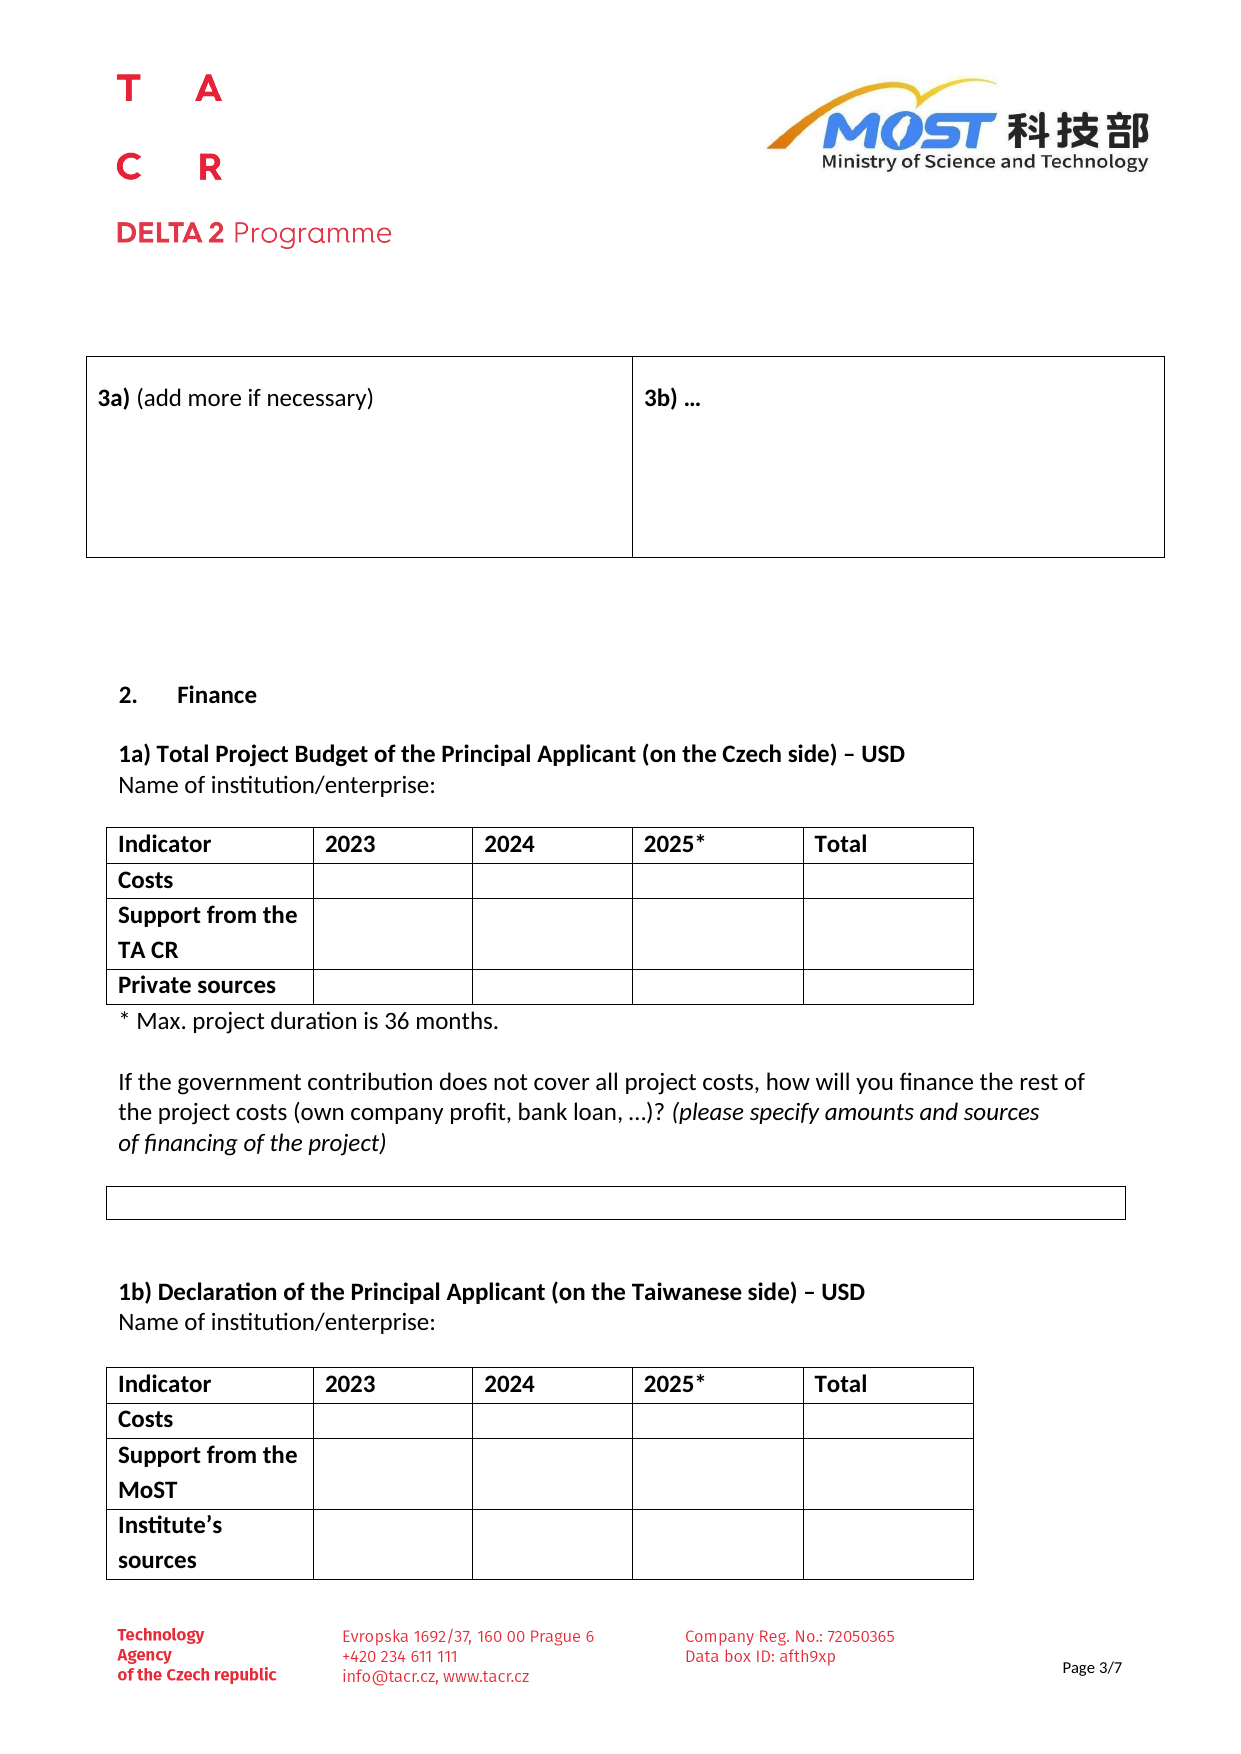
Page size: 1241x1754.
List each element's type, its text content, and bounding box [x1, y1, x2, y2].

table_cell [633, 899, 803, 968]
table_header 2025* [633, 828, 803, 863]
table_header Indicator [107, 1368, 313, 1403]
table_cell [473, 970, 632, 1004]
table_cell [804, 899, 973, 968]
table_cell [473, 1439, 632, 1508]
table_cell Costs [107, 864, 313, 898]
table_cell Support from the TA CR [107, 899, 313, 968]
table_cell [314, 1510, 472, 1579]
table_cell [633, 1439, 803, 1508]
table_cell [314, 899, 472, 968]
table_header 2024 [473, 1368, 632, 1403]
table_header [107, 1187, 1125, 1218]
text Name of institution/enterprise: [118, 769, 1122, 799]
text If the government contribution does not cover all project costs, how will you finance the rest of the project costs (own company profit, bank loan, …)? (please specify amounts and sources of financing of the project) [118, 1066, 1122, 1158]
table_cell 3b) … [633, 357, 1164, 557]
table_cell 3a) (add more if necessary) [87, 357, 632, 557]
list Finance [118, 680, 1122, 710]
table_cell Private sources [107, 970, 313, 1004]
table_header 2024 [473, 828, 632, 863]
table_cell [314, 970, 472, 1004]
table_cell [473, 1510, 632, 1579]
picture [68, 24, 406, 315]
table_cell [473, 864, 632, 898]
table_header Total [804, 828, 973, 863]
table_header Total [804, 1368, 973, 1403]
table_header 2023 [314, 828, 472, 863]
text * Max. project duration is 36 months. [118, 1005, 1122, 1036]
picture [763, 75, 1151, 176]
table_cell [633, 970, 803, 1004]
text 1a) Total Project Budget of the Principal Applicant (on the Czech side) – USD [118, 738, 1122, 769]
table_cell [633, 1510, 803, 1579]
table_cell Costs [107, 1404, 313, 1438]
table_header 2025* [633, 1368, 803, 1403]
table_cell [314, 1404, 472, 1438]
table_cell [314, 1439, 472, 1508]
picture [0, 1616, 951, 1754]
table_cell [804, 1404, 973, 1438]
text Name of institution/enterprise: [118, 1306, 1122, 1337]
table_cell [473, 1404, 632, 1438]
table_cell [804, 970, 973, 1004]
table_cell [804, 1439, 973, 1508]
table_cell [804, 1510, 973, 1579]
table_cell [473, 899, 632, 968]
table_header Indicator [107, 828, 313, 863]
table_cell [804, 864, 973, 898]
table_cell [633, 1404, 803, 1438]
table_cell [314, 864, 472, 898]
table_header 2023 [314, 1368, 472, 1403]
table_cell Support from the MoST [107, 1439, 313, 1508]
table_cell [633, 864, 803, 898]
text 1b) Declaration of the Principal Applicant (on the Taiwanese side) – USD [118, 1276, 1122, 1306]
table_cell Institute’s sources [107, 1510, 313, 1579]
